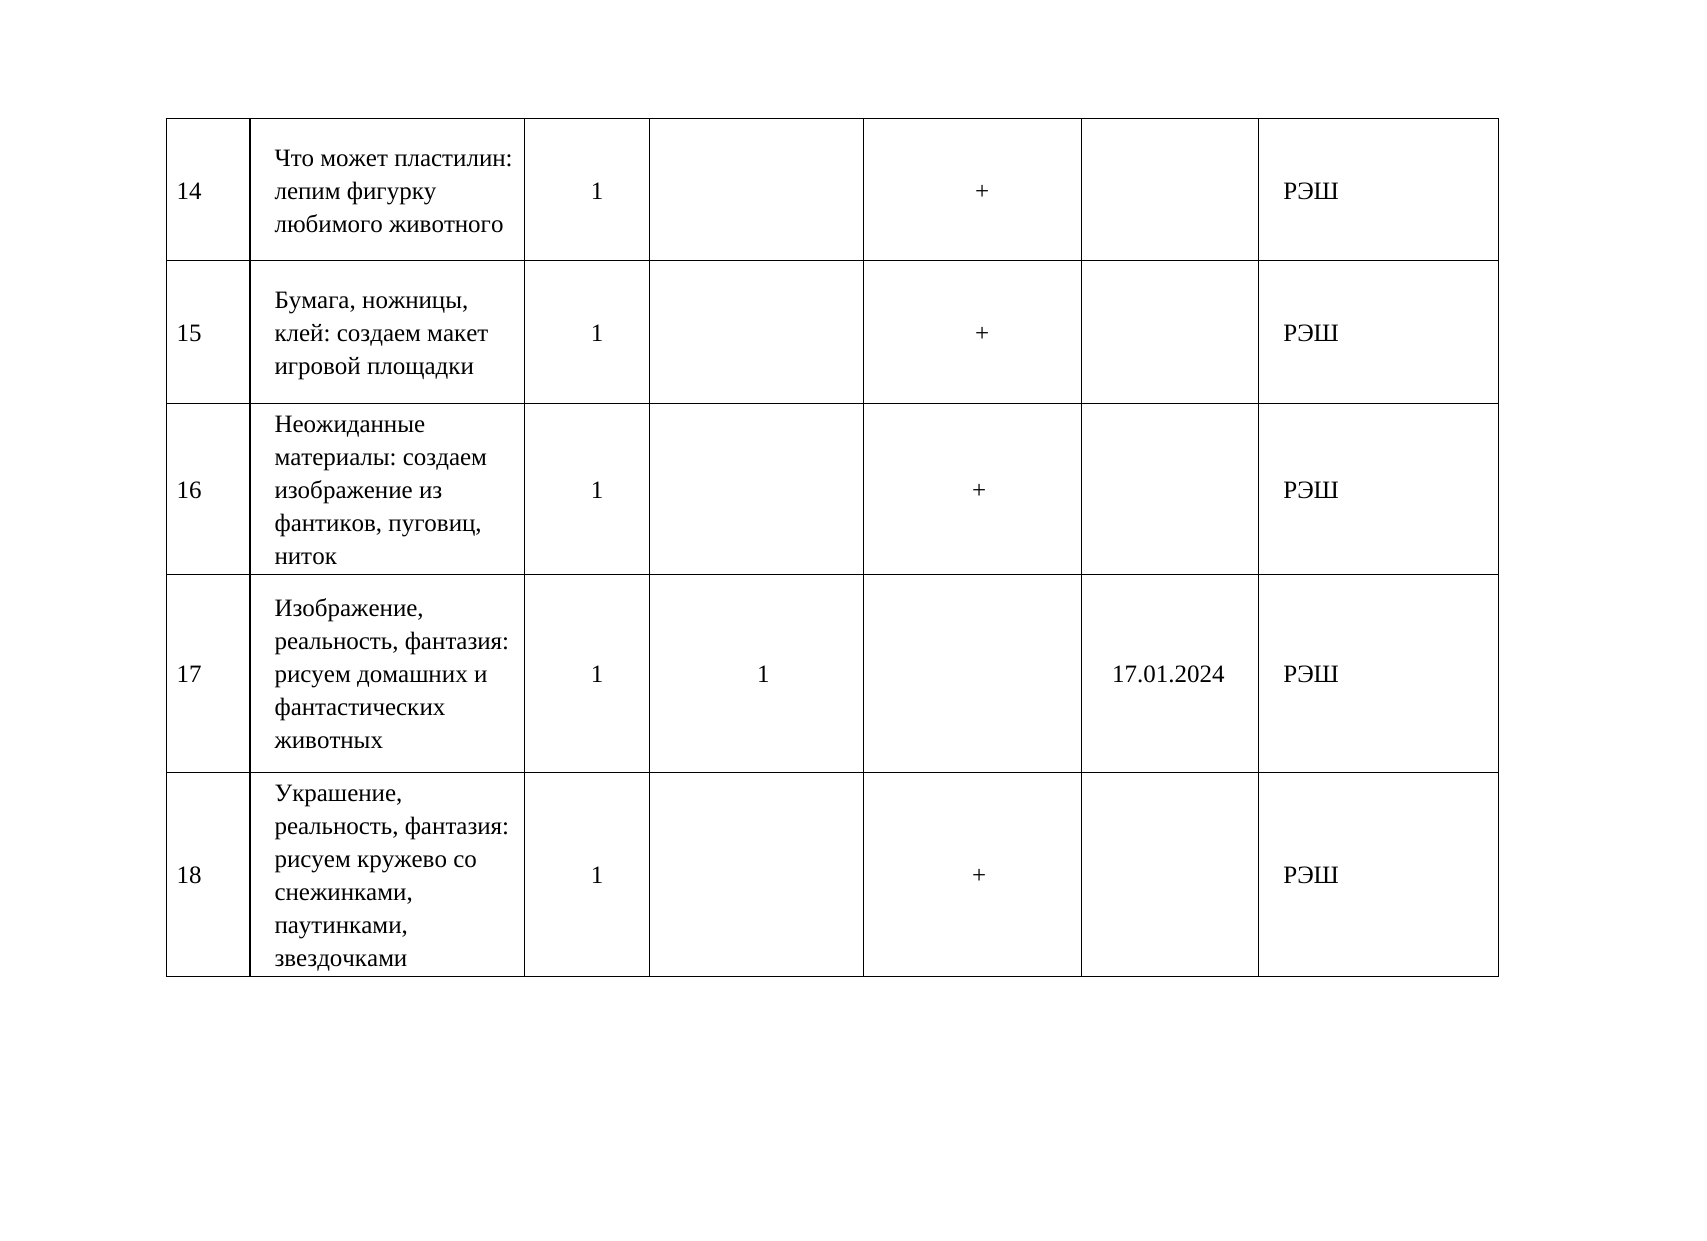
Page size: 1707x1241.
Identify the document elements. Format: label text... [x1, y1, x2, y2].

table_cell + [864, 261, 1081, 402]
table_cell + [864, 119, 1081, 260]
table_cell Украшение, реальность, фантазия: рисуем кружево со снежинками, паутинками, звездочками [251, 773, 524, 976]
table_cell Что может пластилин: лепим фигурку любимого животного [251, 119, 524, 260]
table_cell 1 [525, 773, 649, 976]
table_cell РЭШ [1259, 261, 1498, 402]
table_cell 1 [525, 119, 649, 260]
table_cell Изображение, реальность, фантазия: рисуем домашних и фантастических животных [251, 575, 524, 772]
table_cell [1082, 773, 1258, 976]
table_cell РЭШ [1259, 404, 1498, 573]
table_cell Бумага, ножницы, клей: создаем макет игровой площадки [251, 261, 524, 402]
table_cell + [864, 773, 1081, 976]
table_cell 1 [525, 261, 649, 402]
table_cell 17 [167, 575, 249, 772]
table_cell РЭШ [1259, 773, 1498, 976]
table_cell 17.01.2024 [1082, 575, 1258, 772]
table_cell Неожиданные материалы: создаем изображение из фантиков, пуговиц, ниток [251, 404, 524, 573]
table_cell [650, 404, 863, 573]
table_cell 16 [167, 404, 249, 573]
table_cell [864, 575, 1081, 772]
table_cell [650, 261, 863, 402]
table_cell 18 [167, 773, 249, 976]
table_cell 1 [650, 575, 863, 772]
table_cell РЭШ [1259, 119, 1498, 260]
table_cell 1 [525, 575, 649, 772]
table_cell [1082, 404, 1258, 573]
table_cell + [864, 404, 1081, 573]
table_cell [650, 119, 863, 260]
table_cell 15 [167, 261, 249, 402]
table_cell [1082, 261, 1258, 402]
table_cell 1 [525, 404, 649, 573]
table_cell [650, 773, 863, 976]
table_cell [1082, 119, 1258, 260]
table_cell РЭШ [1259, 575, 1498, 772]
table_cell 14 [167, 119, 249, 260]
